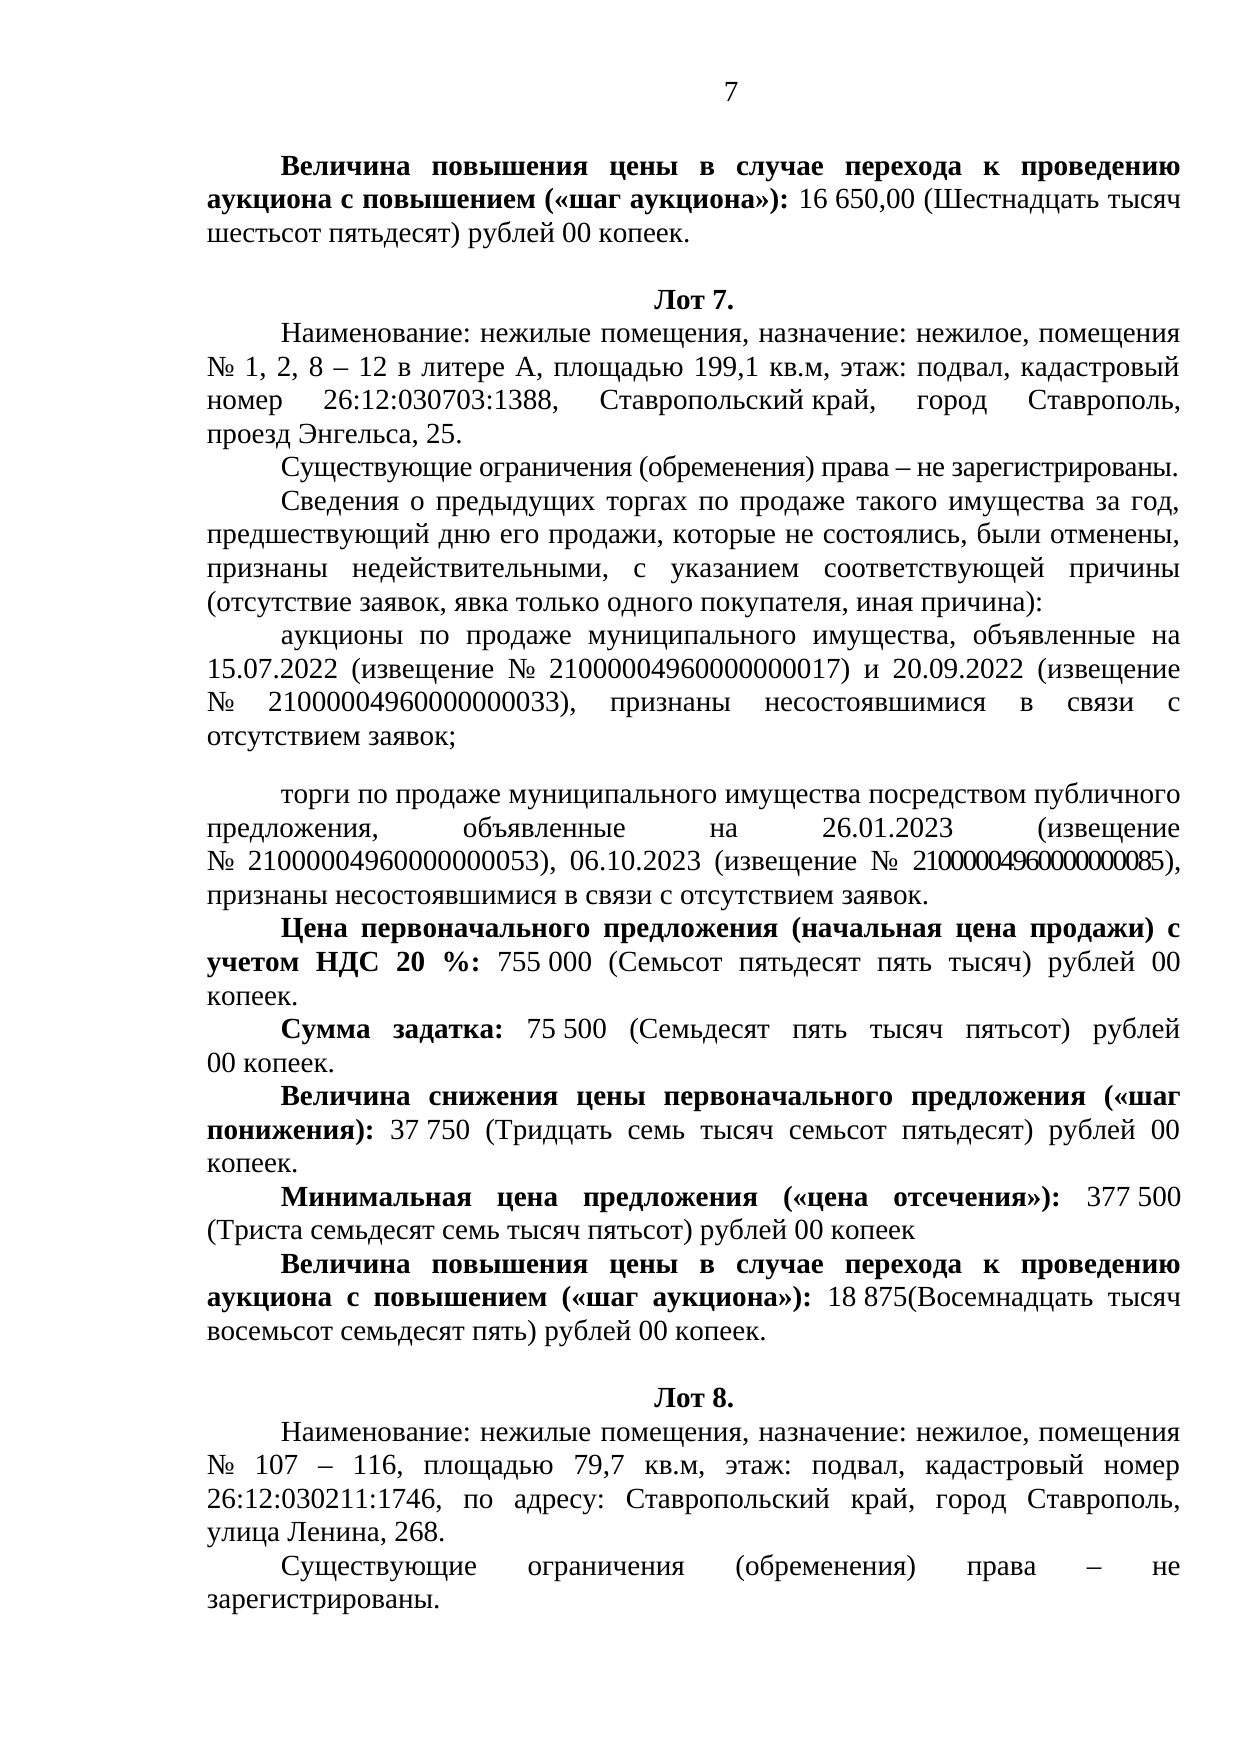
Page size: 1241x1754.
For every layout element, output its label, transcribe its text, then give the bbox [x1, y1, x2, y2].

text Наименование: нежилые помещения, назначение: нежилое, помещения № 107 – 116, площадью 79,7 кв.м, этаж: подвал, кадастровый номер 26:12:030211:1746, по адресу: Ставропольский край, город Ставрополь, улица Ленина, 268. [207, 1414, 1181, 1548]
text Существующие ограничения (обременения) права – не зарегистрированы. [207, 449, 1181, 483]
text Величина повышения цены в случае перехода к проведению аукциона с повышением («шаг аукциона»): 16 650,00 (Шестнадцать тысяч шестьсот пятьдесят) рублей 00 копеек. [207, 148, 1181, 248]
text Цена первоначального предложения (начальная цена продажи) с учетом НДС 20 %: 755 000 (Семьсот пятьдесят пять тысяч) рублей 00 копеек. [207, 911, 1181, 1011]
text Существующие ограничения (обременения) права – не зарегистрированы. [207, 1548, 1181, 1615]
text Лот 8. [207, 1380, 1181, 1414]
text Величина снижения цены первоначального предложения («шаг понижения): 37 750 (Тридцать семь тысяч семьсот пятьдесят) рублей 00 копеек. [207, 1078, 1181, 1179]
text Лот 7. [207, 282, 1181, 315]
text торги по продаже муниципального имущества посредством публичного предложения, объявленные на 26.01.2023 (извещение № 21000004960000000053), 06.10.2023 (извещение № 21000004960000000085), признаны несостоявшимися в связи с отсутствием заявок. [207, 776, 1181, 911]
text Величина повышения цены в случае перехода к проведению аукциона с повышением («шаг аукциона»): 18 875(Восемнадцать тысяч восемьсот семьдесят пять) рублей 00 копеек. [207, 1246, 1181, 1347]
text Сведения о предыдущих торгах по продаже такого имущества за год, предшествующий дню его продажи, которые не состоялись, были отменены, признаны недействительными, с указанием соответствующей причины (отсутствие заявок, явка только одного покупателя, иная причина): [207, 483, 1181, 617]
text Минимальная цена предложения («цена отсечения»): 377 500 (Триста семьдесят семь тысяч пятьсот) рублей 00 копеек [207, 1179, 1181, 1246]
text Сумма задатка: 75 500 (Семьдесят пять тысяч пятьсот) рублей 00 копеек. [207, 1011, 1181, 1078]
text Наименование: нежилые помещения, назначение: нежилое, помещения № 1, 2, 8 – 12 в литере А, площадью 199,1 кв.м, этаж: подвал, кадастровый номер 26:12:030703:1388, Ставропольский край, город Ставрополь, проезд Энгельса, 25. [207, 315, 1181, 449]
text аукционы по продаже муниципального имущества, объявленные на 15.07.2022 (извещение № 21000004960000000017) и 20.09.2022 (извещение № 21000004960000000033), признаны несостоявшимися в связи с отсутствием заявок; [207, 617, 1181, 751]
